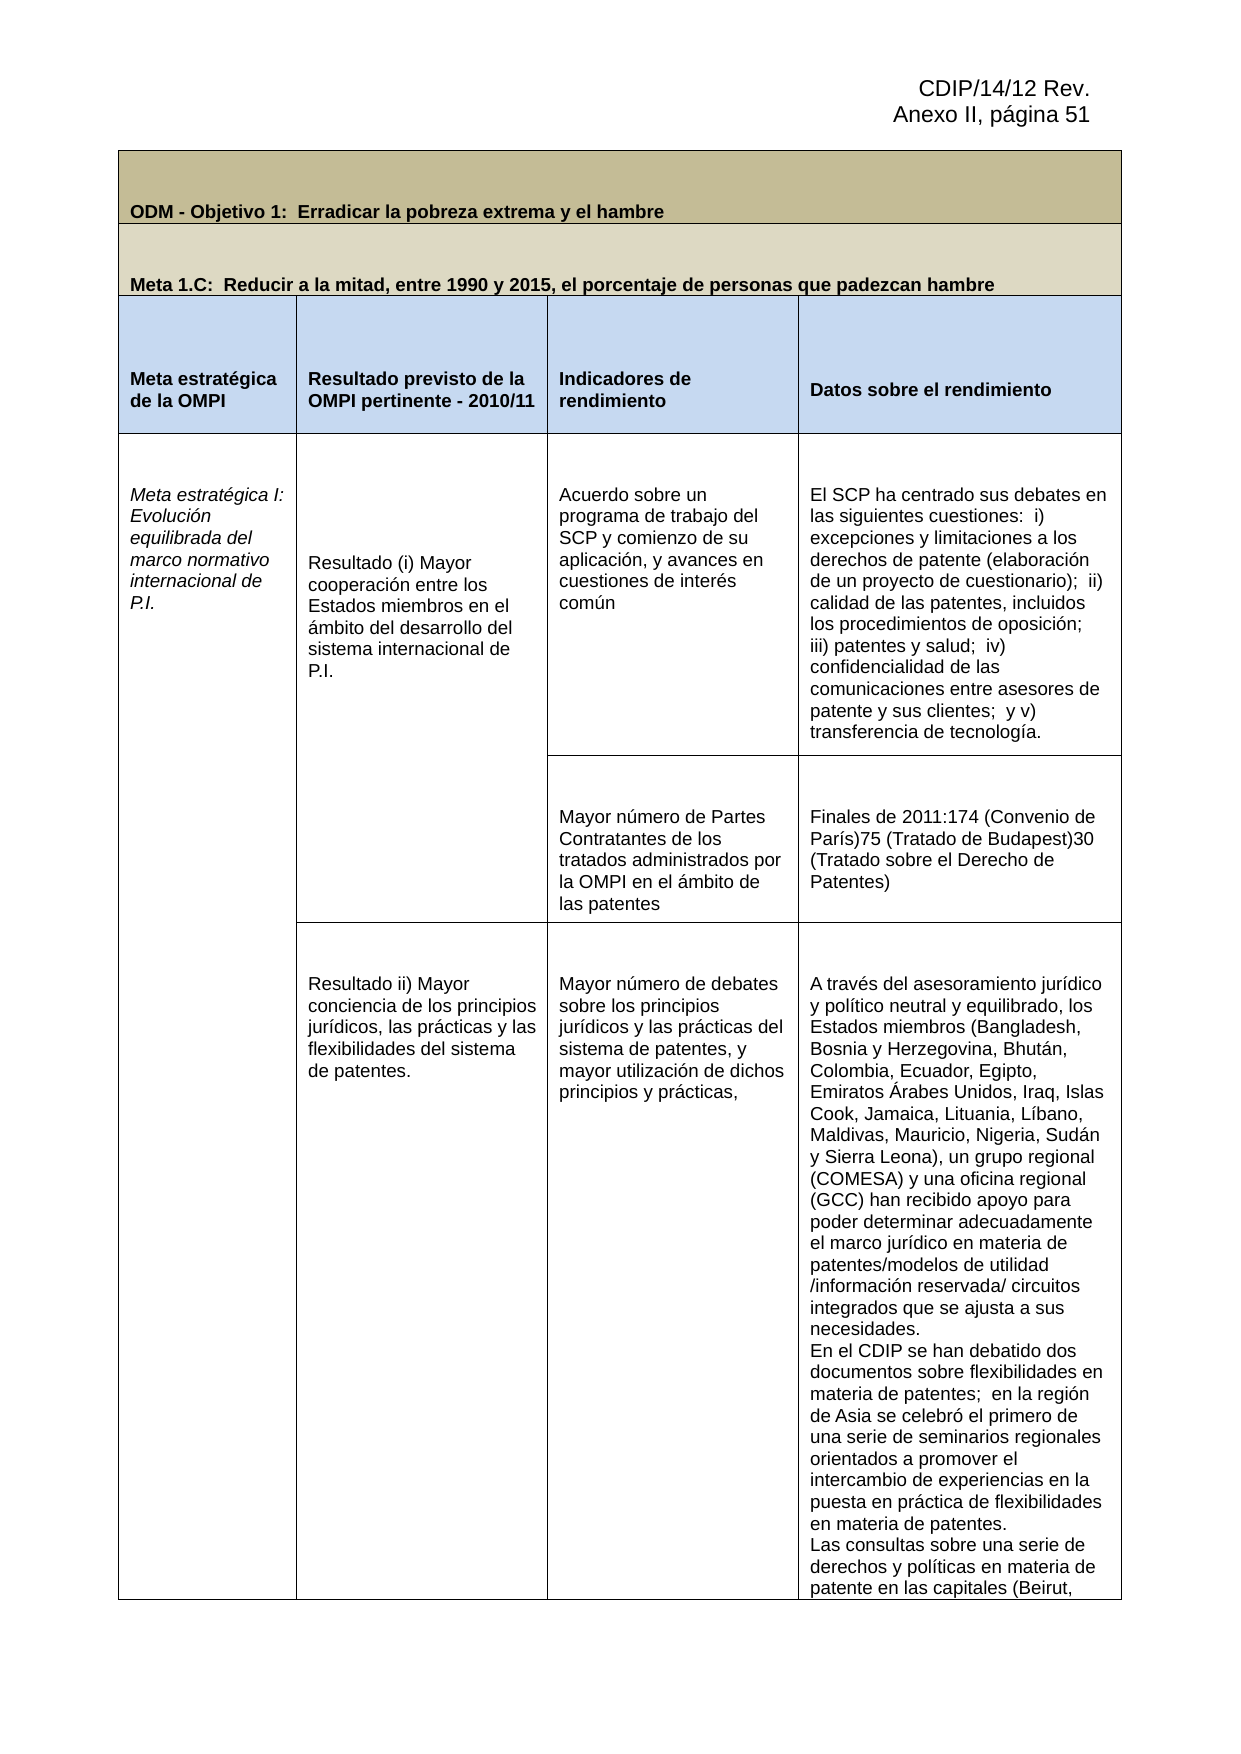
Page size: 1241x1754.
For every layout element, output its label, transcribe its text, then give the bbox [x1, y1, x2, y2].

table_cell Resultado (i) Mayor cooperación entre los Estados miembros en el ámbito del desarrollo del sistema internacional de P.I. [297, 434, 547, 922]
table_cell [548, 923, 798, 1598]
table_cell Resultado previsto de la OMPI pertinente - 2010/11 [297, 296, 547, 433]
table_cell Meta estratégica I: Evolución equilibrada del marco normativo internacional de P.I. [119, 434, 296, 1598]
table_cell El SCP ha centrado sus debates en las siguientes cuestiones: i) excepciones y limitaciones a los derechos de patente (elaboración de un proyecto de cuestionario); ii) calidad de las patentes, incluidos los procedimientos de oposición; iii) patentes y salud; iv) confidencialidad de las comunicaciones entre asesores de patente y sus clientes; y v) transferencia de tecnología. [799, 434, 1121, 755]
table_cell Finales de 2011:174 (Convenio de París)75 (Tratado de Budapest)30 (Tratado sobre el Derecho de Patentes) [799, 756, 1121, 922]
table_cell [799, 923, 1121, 1598]
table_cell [297, 923, 547, 1598]
table_cell Indicadores de rendimiento [548, 296, 798, 433]
table_header ODM - Objetivo 1: Erradicar la pobreza extrema y el hambre [119, 151, 1121, 223]
table_cell Meta estratégica de la OMPI [119, 296, 296, 433]
table_cell Mayor número de Partes Contratantes de los tratados administrados por la OMPI en el ámbito de las patentes [548, 756, 798, 922]
table_cell Meta 1.C: Reducir a la mitad, entre 1990 y 2015, el porcentaje de personas que padezcan hambre [119, 224, 1121, 295]
table_cell Datos sobre el rendimiento [799, 296, 1121, 433]
table_cell Acuerdo sobre un programa de trabajo del SCP y comienzo de su aplicación, y avances en cuestiones de interés común [548, 434, 798, 755]
